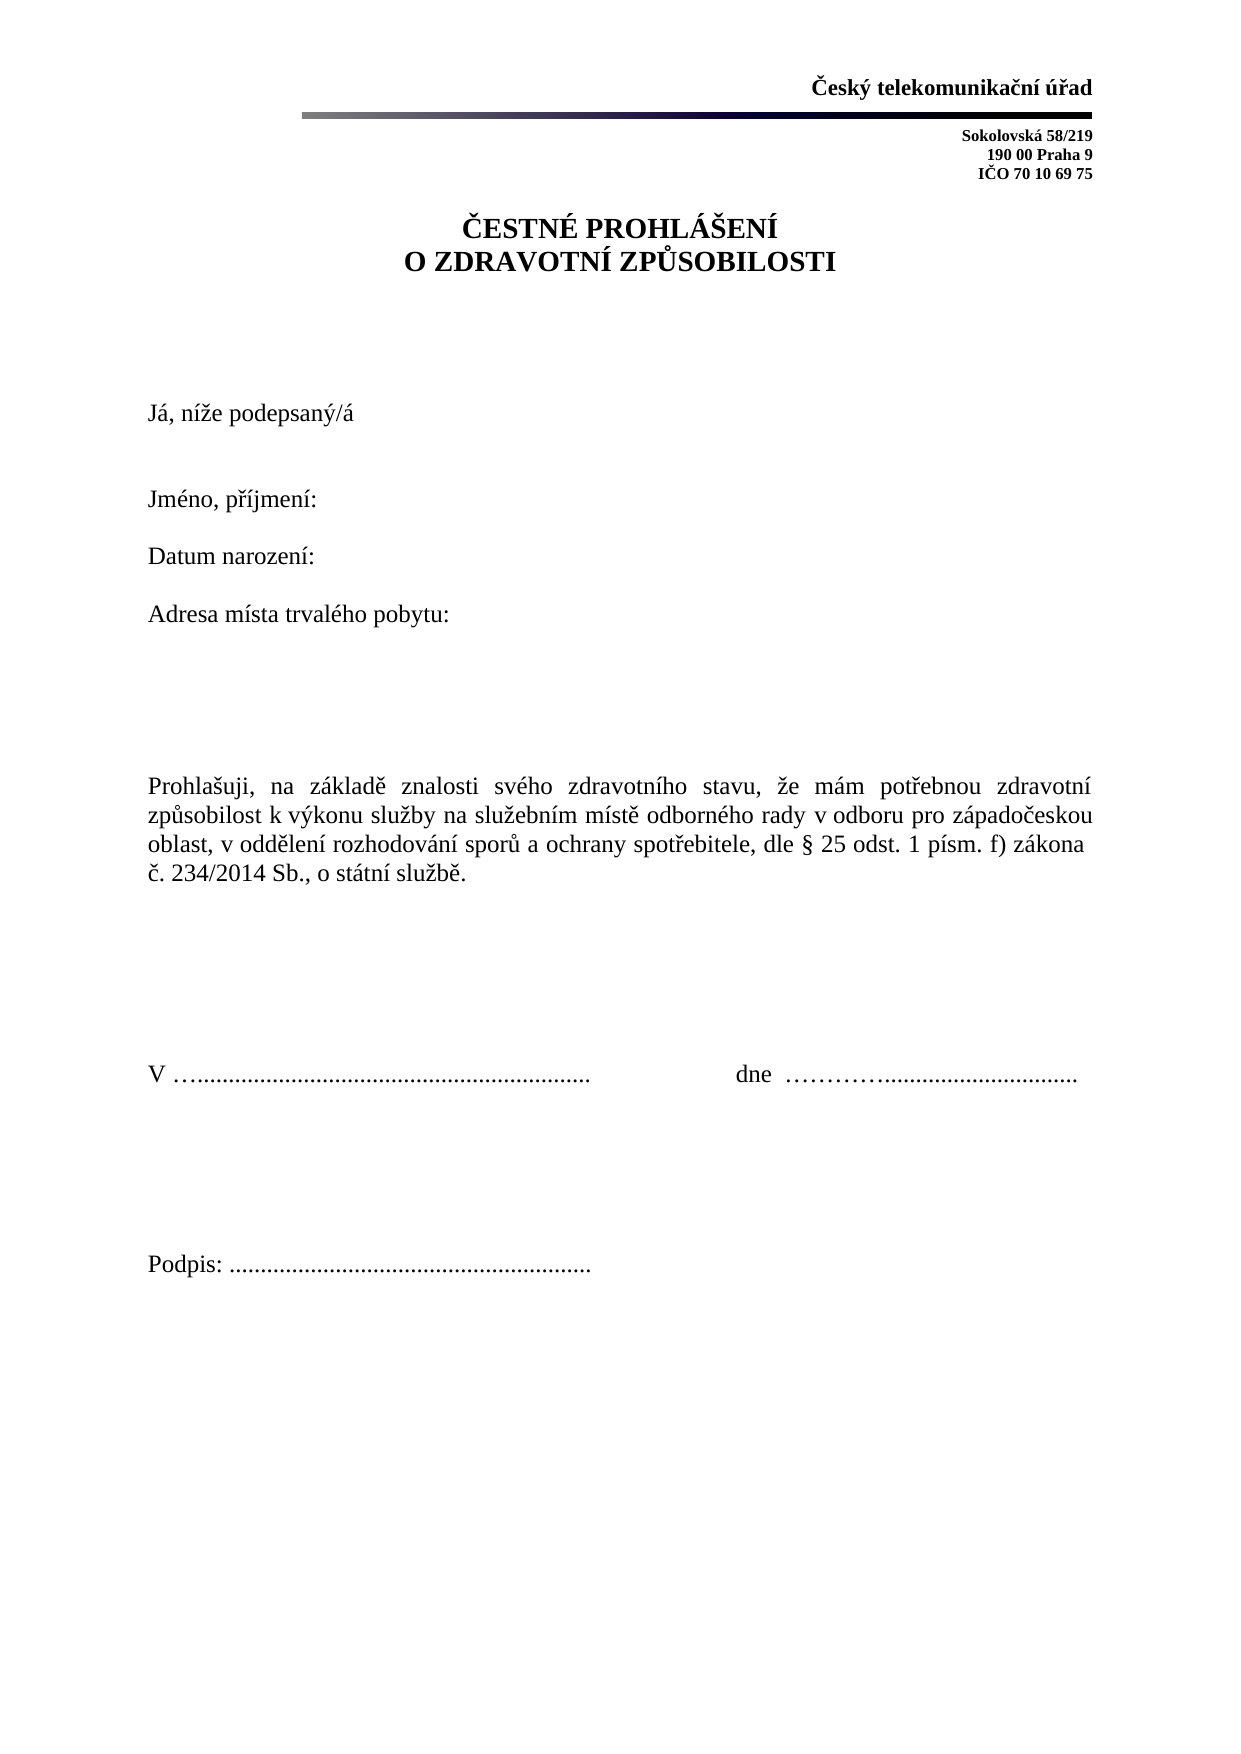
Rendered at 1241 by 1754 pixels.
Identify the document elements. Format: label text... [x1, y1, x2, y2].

text Prohlašuji, na základě znalosti svého zdravotního stavu, že mám potřebnou zdravotní způsobilost k výkonu služby na služebním místě odborného rady v odboru pro západočeskou oblast, v oddělení rozhodování sporů a ochrany spotřebitele, dle § 25 odst. 1 písm. f) zákona č. 234/2014 Sb., o státní službě. [148, 771, 1093, 886]
text Jméno, příjmení: [148, 484, 1093, 513]
text Datum narození: [148, 541, 1093, 570]
text Čestné prohlášení [148, 211, 1093, 244]
text o zdravotní způsobilosti [148, 244, 1093, 278]
text Podpis: .......................................................... [148, 1249, 1093, 1278]
text Já, níže podepsaný/á [148, 398, 1093, 426]
text Adresa místa trvalého pobytu: [148, 599, 1093, 628]
text V …............................................................... dne …………............................... [148, 1059, 1093, 1088]
